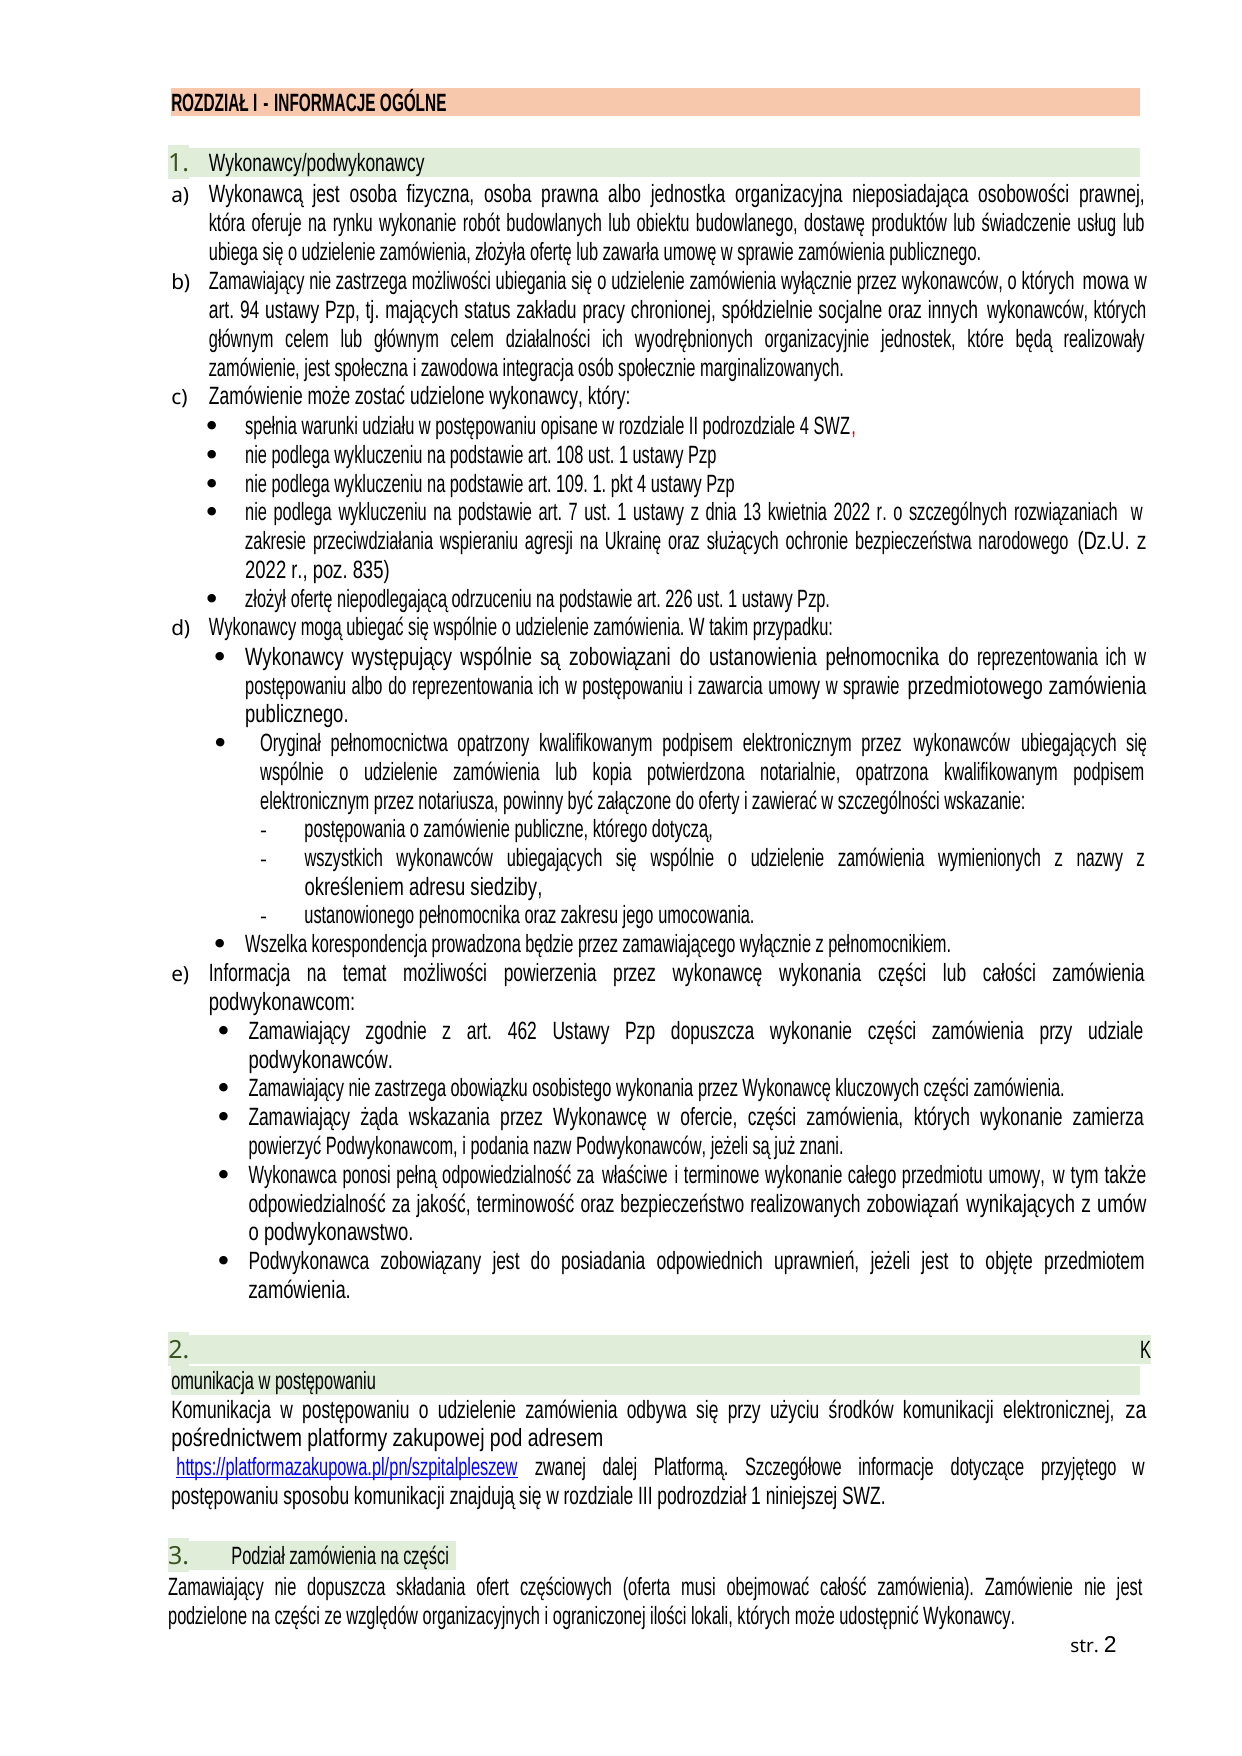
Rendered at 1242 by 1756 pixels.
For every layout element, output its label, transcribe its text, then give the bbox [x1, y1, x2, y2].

list Zamawiający nie zastrzega obowiązku osobistego wykonania przez Wykonawcę kluczowych części zamówienia. [219, 1073, 1158, 1102]
list nie podlega wykluczeniu na podstawie art. 109. 1. pkt 4 ustawy Pzp [207, 468, 1158, 497]
list wszystkich wykonawców ubiegających się wspólnie o udzielenie zamówienia wymienionych z nazwy z określeniem adresu siedziby, [260, 843, 1146, 900]
list Podział zamówienia na części [189, 1538, 1144, 1572]
list Zamawiający żąda wskazania przez Wykonawcę w ofercie, części zamówienia, których wykonanie zamierza powierzyć Podwykonawcom, i podania nazw Podwykonawców, jeżeli są już znani. [219, 1102, 1146, 1160]
list złożył ofertę niepodlegającą odrzuceniu na podstawie art. 226 ust. 1 ustawy Pzp. [207, 583, 1158, 612]
list postępowania o zamówienie publiczne, którego dotyczą, [260, 814, 1158, 843]
list Zamawiający zgodnie z art. 462 Ustawy Pzp dopuszcza wykonanie części zamówienia przy udziale podwykonawców. [219, 1016, 1145, 1073]
subtitle ROZDZIAŁ I - INFORMACJE OGÓLNE [171, 87, 1158, 116]
list Oryginał pełnomocnictwa opatrzony kwalifikowanym podpisem elektronicznym przez wykonawców ubiegających się wspólnie o udzielenie zamówienia lub kopia potwierdzona notarialnie, opatrzona kwalifikowanym podpisem elektronicznym przez notariusza, powinny być załączone do oferty i zawierać w szczególności wskazanie: [216, 728, 1147, 814]
list nie podlega wykluczeniu na podstawie art. 7 ust. 1 ustawy z dnia 13 kwietnia 2022 r. o szczególnych rozwiązaniach w zakresie przeciwdziałania wspieraniu agresji na Ukrainę oraz służących ochronie bezpieczeństwa narodowego (Dz.U. z 2022 r., poz. 835) [207, 497, 1146, 583]
list Informacja na temat możliwości powierzenia przez wykonawcę wykonania części lub całości zamówienia podwykonawcom: [171, 958, 1146, 1016]
list Wykonawca ponosi pełną odpowiedzialność za właściwe i terminowe wykonanie całego przedmiotu umowy, w tym także odpowiedzialność za jakość, terminowość oraz bezpieczeństwo realizowanych zobowiązań wynikających z umów o podwykonawstwo. [219, 1160, 1146, 1246]
list Wykonawcy mogą ubiegać się wspólnie o udzielenie zamówienia. W takim przypadku: [171, 612, 1158, 642]
list Zamawiający nie dopuszcza składania ofert częściowych (oferta musi obejmować całość zamówienia). Zamówienie nie jest podzielone na części ze względów organizacyjnych i ograniczonej ilości lokali, których może udostępnić Wykonawcy. [168, 1572, 1144, 1629]
list Wykonawcą jest osoba fizyczna, osoba prawna albo jednostka organizacyjna nieposiadająca osobowości prawnej, która oferuje na rynku wykonanie robót budowlanych lub obiektu budowlanego, dostawę produktów lub świadczenie usług lub ubiega się o udzielenie zamówienia, złożyła ofertę lub zawarła umowę w sprawie zamówienia publicznego. [171, 179, 1147, 266]
list Zamawiający nie zastrzega możliwości ubiegania się o udzielenie zamówienia wyłącznie przez wykonawców, o których mowa w art. 94 ustawy Pzp, tj. mających status zakładu pracy chronionej, spółdzielnie socjalne oraz innych wykonawców, których głównym celem lub głównym celem działalności ich wyodrębnionych organizacyjnie jednostek, które będą realizowały zamówienie, jest społeczna i zawodowa integracja osób społecznie marginalizowanych. [171, 266, 1147, 381]
list ustanowionego pełnomocnika oraz zakresu jego umocowania. [260, 900, 1158, 929]
list nie podlega wykluczeniu na podstawie art. 108 ust. 1 ustawy Pzp [207, 440, 1158, 468]
list Wykonawcy/podwykonawcy [189, 145, 1158, 179]
list spełnia warunki udziału w postępowaniu opisane w rozdziale II podrozdziale 4 SWZ, [207, 411, 1158, 440]
list Wszelka korespondencja prowadzona będzie przez zamawiającego wyłącznie z pełnomocnikiem. [215, 929, 1158, 958]
list Podwykonawca zobowiązany jest do posiadania odpowiednich uprawnień, jeżeli jest to objęte przedmiotem zamówienia. [219, 1246, 1146, 1303]
list Komunikacja w postępowaniu Komunikacja w postępowaniu o udzielenie zamówienia odbywa się przy użyciu środków komunikacji elektronicznej, za pośrednictwem platformy zakupowej pod adresem [168, 1364, 1146, 1452]
list Zamówienie może zostać udzielone wykonawcy, który: [171, 381, 1158, 411]
list Wykonawcy występujący wspólnie są zobowiązani do ustanowienia pełnomocnika do reprezentowania ich w postępowaniu albo do reprezentowania ich w postępowaniu i zawarcia umowy w sprawie przedmiotowego zamówienia publicznego. [215, 642, 1146, 728]
text https://platformazakupowa.pl/pn/szpitalpleszew zwanej dalej Platformą. Szczegółowe informacje dotyczące przyjętego w postępowaniu sposobu komunikacji znajdują się w rozdziale III podrozdział 1 niniejszej SWZ. [171, 1452, 1145, 1509]
